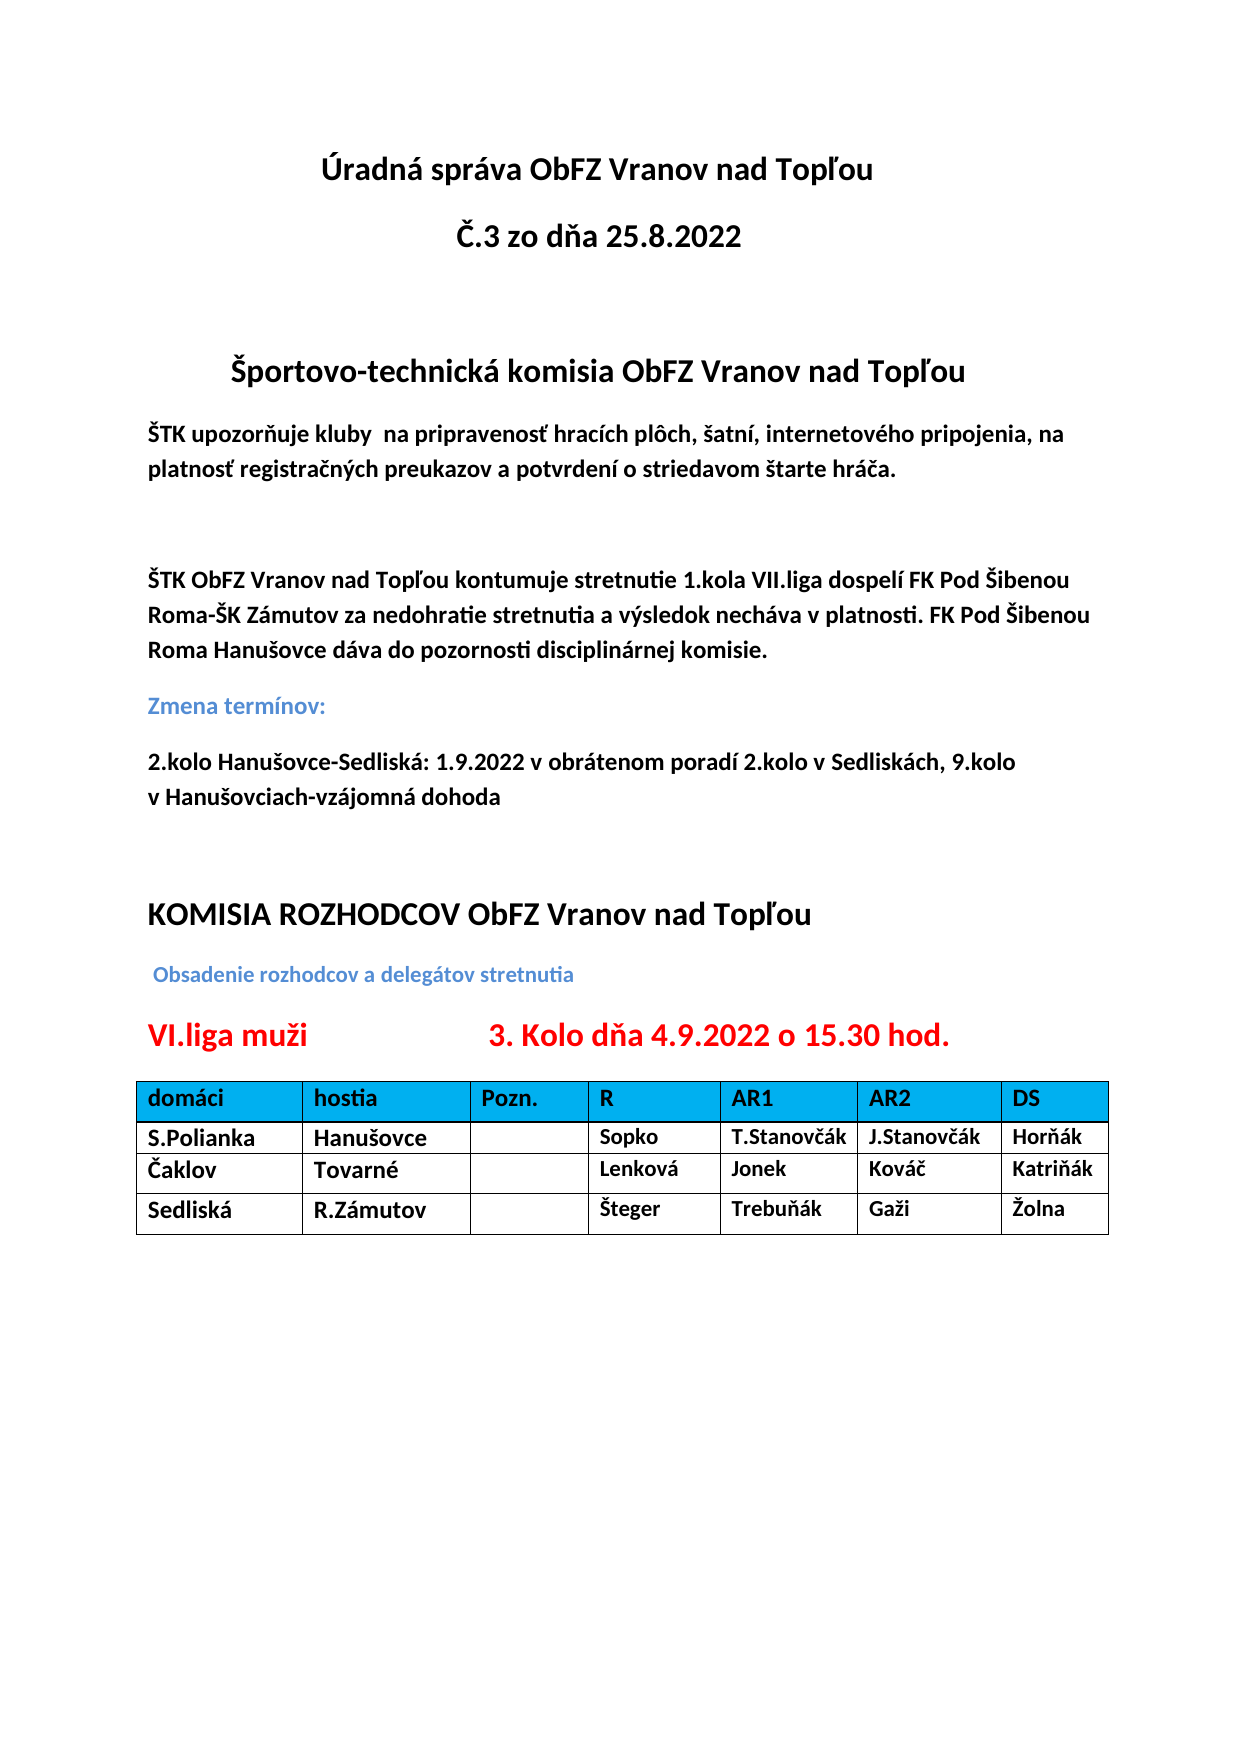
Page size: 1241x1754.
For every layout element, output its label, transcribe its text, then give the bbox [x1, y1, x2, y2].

table_cell Kováč [858, 1154, 1001, 1193]
table_cell [471, 1123, 588, 1153]
text 2.kolo Hanušovce-Sedliská: 1.9.2022 v obrátenom poradí 2.kolo v Sedliskách, 9.kolo v Hanušovciach-vzájomná dohoda [148, 746, 1093, 812]
table_cell Katriňák [1002, 1154, 1108, 1193]
table_cell Čaklov [137, 1154, 302, 1193]
table_cell Hanušovce [303, 1123, 470, 1153]
text Zmena termínov: [148, 691, 1093, 721]
text KOMISIA ROZHODCOV ObFZ Vranov nad Topľou [148, 893, 1093, 934]
table_cell Gaži [858, 1194, 1001, 1233]
table_header Pozn. [471, 1082, 588, 1121]
table_header DS [1002, 1082, 1108, 1121]
table_cell Trebuňák [721, 1194, 857, 1233]
table_header AR1 [721, 1082, 857, 1121]
table_cell Šteger [589, 1194, 720, 1233]
text Úradná správa ObFZ Vranov nad Topľou [148, 148, 1093, 188]
table_cell R.Zámutov [303, 1194, 470, 1233]
table_cell Horňák [1002, 1123, 1108, 1153]
table_header hostia [303, 1082, 470, 1121]
table_cell Sedliská [137, 1194, 302, 1233]
text Obsadenie rozhodcov a delegátov stretnutia [148, 961, 1093, 989]
table_cell Jonek [721, 1154, 857, 1193]
text VI.liga muži 3. Kolo dňa 4.9.2022 o 15.30 hod. [148, 1014, 1093, 1054]
table_cell S.Polianka [137, 1123, 302, 1153]
text Športovo-technická komisia ObFZ Vranov nad Topľou [148, 350, 1093, 391]
table_cell [471, 1154, 588, 1193]
table_cell Tovarné [303, 1154, 470, 1193]
table_header AR2 [858, 1082, 1001, 1121]
text ŠTK upozorňuje kluby na pripravenosť hracích plôch, šatní, internetového pripojenia, na platnosť registračných preukazov a potvrdení o striedavom štarte hráča. [148, 418, 1093, 483]
table_cell Lenková [589, 1154, 720, 1193]
table_header R [589, 1082, 720, 1121]
table_cell [471, 1194, 588, 1233]
text Č.3 zo dňa 25.8.2022 [148, 215, 1093, 256]
table_header domáci [137, 1082, 302, 1121]
table_cell Sopko [589, 1123, 720, 1153]
table_cell Žolna [1002, 1194, 1108, 1233]
table_cell T.Stanovčák [721, 1123, 857, 1153]
text ŠTK ObFZ Vranov nad Topľou kontumuje stretnutie 1.kola VII.liga dospelí FK Pod Šibenou Roma-ŠK Zámutov za nedohratie stretnutia a výsledok necháva v platnosti. FK Pod Šibenou Roma Hanušovce dáva do pozornosti disciplinárnej komisie. [148, 565, 1093, 665]
table_cell J.Stanovčák [858, 1123, 1001, 1153]
